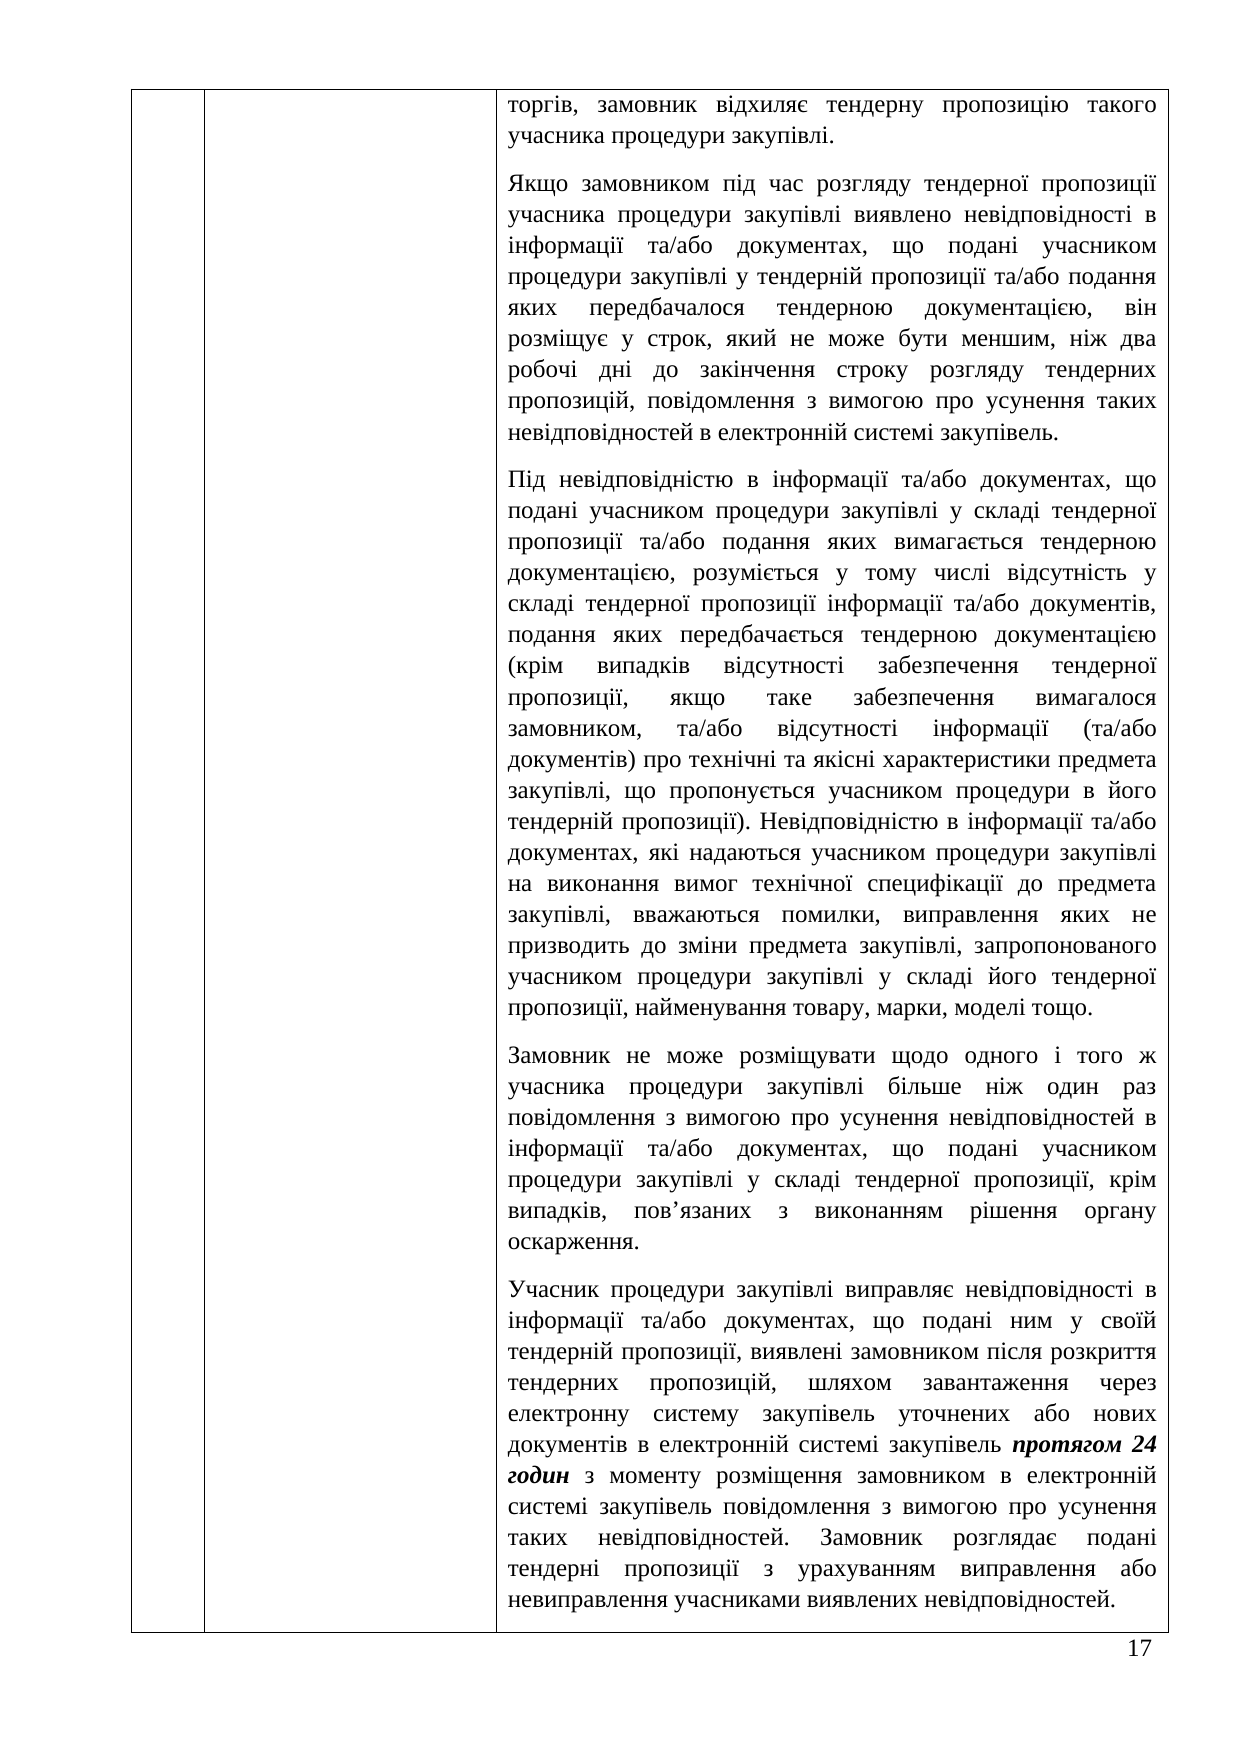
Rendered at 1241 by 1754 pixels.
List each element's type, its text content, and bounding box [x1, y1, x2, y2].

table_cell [497, 90, 1168, 1632]
table_cell 1 [132, 90, 204, 1632]
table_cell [205, 90, 496, 1632]
